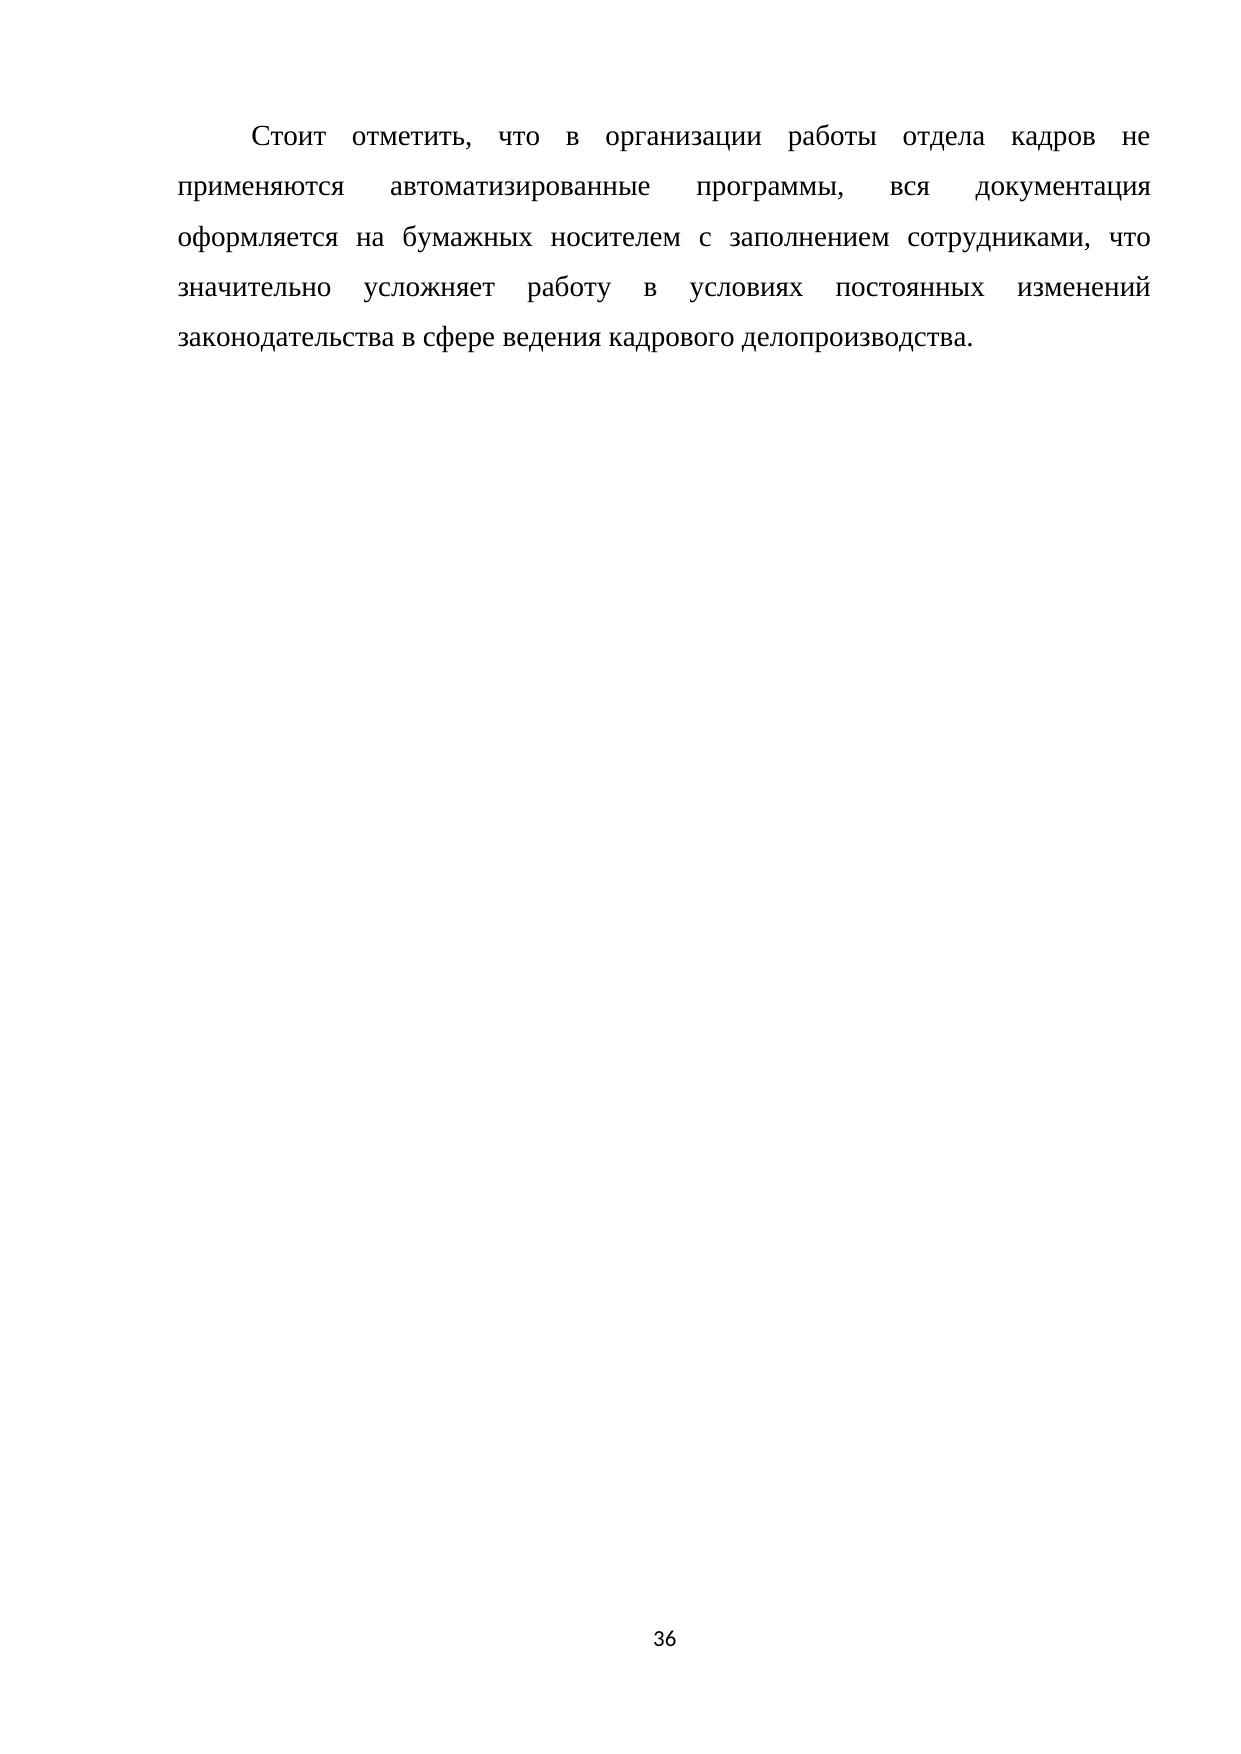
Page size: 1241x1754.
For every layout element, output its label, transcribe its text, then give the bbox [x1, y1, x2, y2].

text Стоит отметить, что в организации работы отдела кадров не применяются автоматизированные программы, вся документация оформляется на бумажных носителем с заполнением сотрудниками, что значительно усложняет работу в условиях постоянных изменений законодательства в сфере ведения кадрового делопроизводства. [177, 118, 1152, 353]
